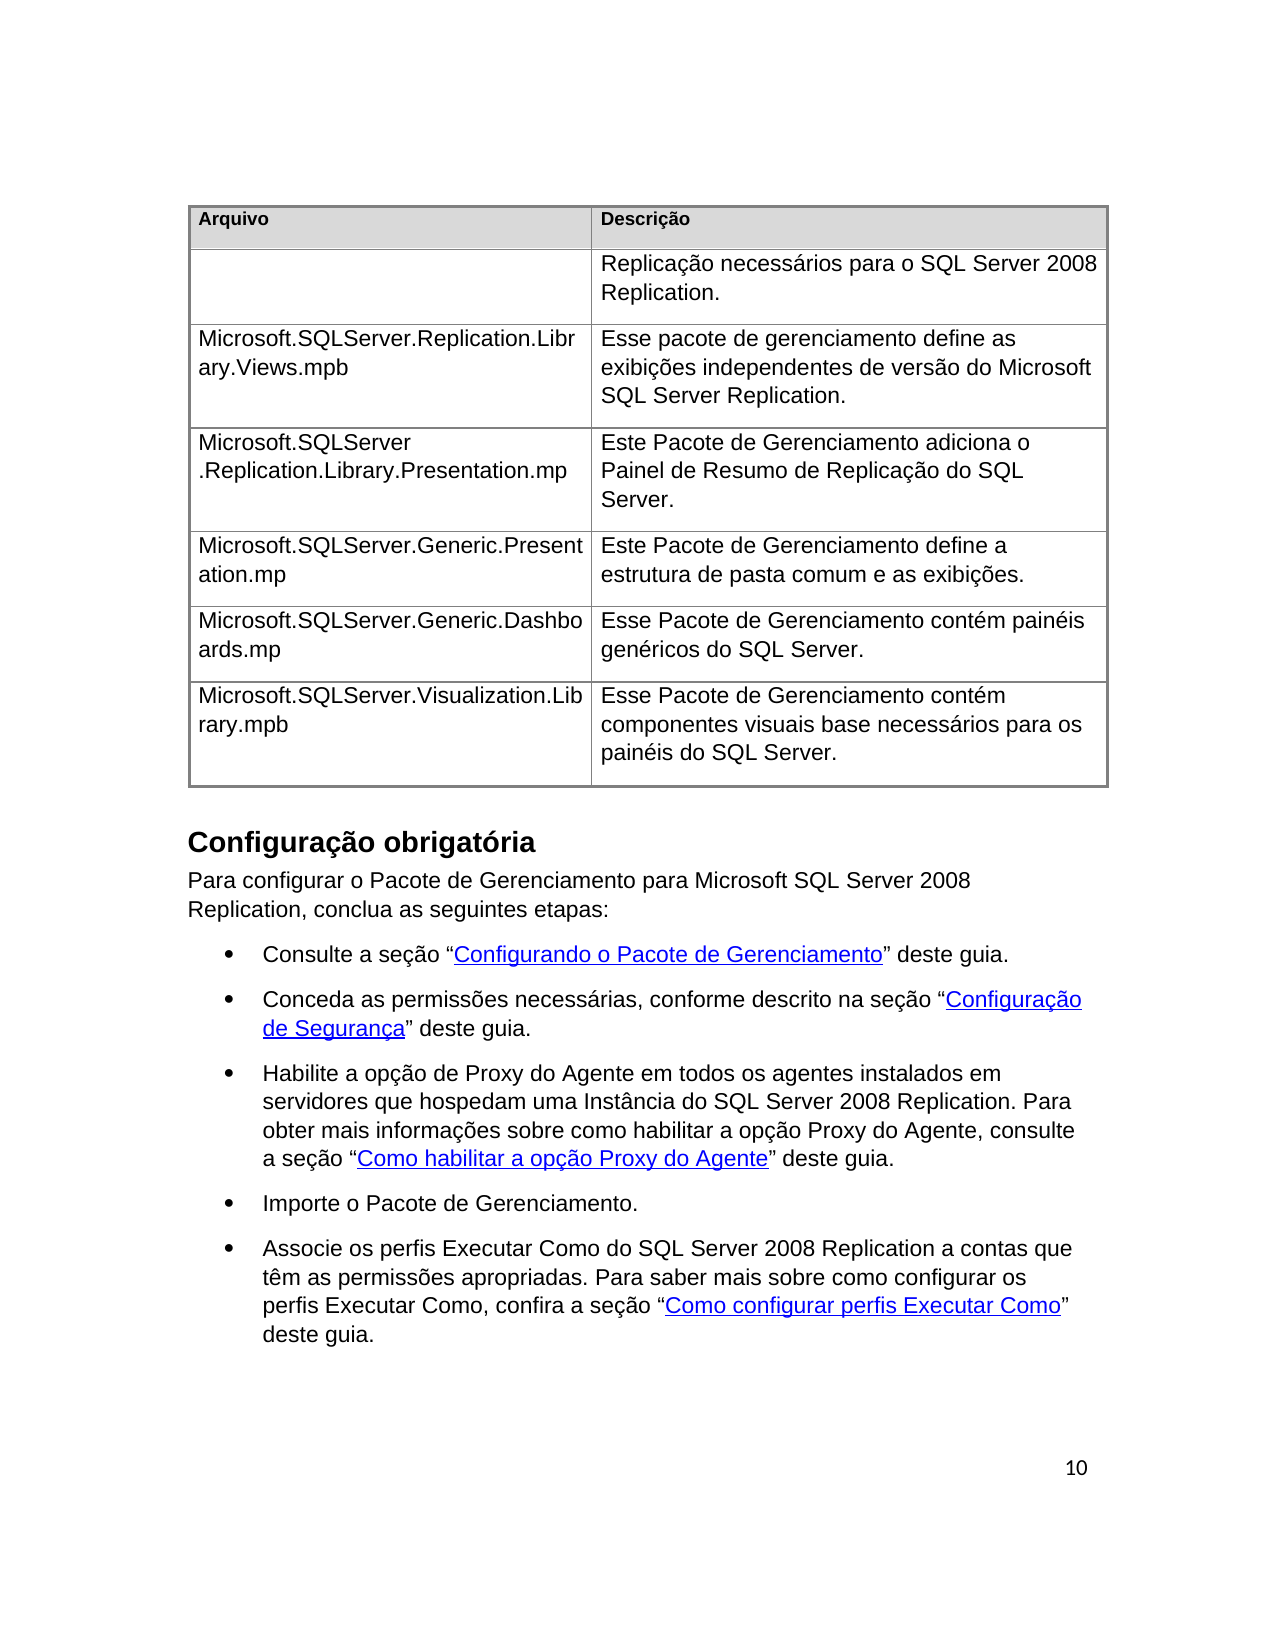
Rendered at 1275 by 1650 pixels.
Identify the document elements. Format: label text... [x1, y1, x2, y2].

table_cell Esse pacote de gerenciamento define as exibições independentes de versão do Microsoft SQL Server Replication. [592, 325, 1106, 427]
list Conceda as permissões necessárias, conforme descrito na seção “Configuração de Segurança” deste guia. [225, 986, 1087, 1041]
table_cell Microsoft.SQLServer.Replication.Library.Presentation.mp [191, 429, 591, 531]
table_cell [592, 250, 1106, 324]
list Importe o Pacote de Gerenciamento. [225, 1190, 1087, 1216]
table_cell Microsoft.SQLServer.Generic.Dashboards.mp [191, 607, 591, 681]
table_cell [191, 250, 591, 324]
table_cell Este Pacote de Gerenciamento define a estrutura de pasta comum e as exibições. [592, 532, 1106, 606]
table_cell Este Pacote de Gerenciamento adiciona o Painel de Resumo de Replicação do SQL Server. [592, 429, 1106, 531]
list Habilite a opção de Proxy do Agente em todos os agentes instalados em servidores que hospedam uma Instância do SQL Server 2008 Replication. Para obter mais informações sobre como habilitar a opção Proxy do Agente, consulte a seção “Como habilitar a opção Proxy do Agente” deste guia. [225, 1060, 1087, 1171]
table_cell Esse Pacote de Gerenciamento contém painéis genéricos do SQL Server. [592, 607, 1106, 681]
list Associe os perfis Executar Como do SQL Server 2008 Replication a contas que têm as permissões apropriadas. Para saber mais sobre como configurar os perfis Executar Como, confira a seção “Como configurar perfis Executar Como” deste guia. [225, 1235, 1087, 1347]
table_header Descrição [592, 208, 1106, 248]
table_header Arquivo [191, 208, 591, 248]
list Consulte a seção “Configurando o Pacote de Gerenciamento” deste guia. [225, 941, 1087, 967]
table_cell Microsoft.SQLServer.Visualization.Library.mpb [191, 683, 591, 784]
table_cell Microsoft.SQLServer.Generic.Presentation.mp [191, 532, 591, 606]
text Para configurar o Pacote de Gerenciamento para Microsoft SQL Server 2008 Replication, conclua as seguintes etapas: [187, 867, 1087, 922]
table_cell Esse Pacote de Gerenciamento contém componentes visuais base necessários para os painéis do SQL Server. [592, 683, 1106, 784]
subtitle Configuração obrigatória [187, 825, 1087, 859]
table_cell Microsoft.SQLServer.Replication.Library.Views.mpb [191, 325, 591, 427]
